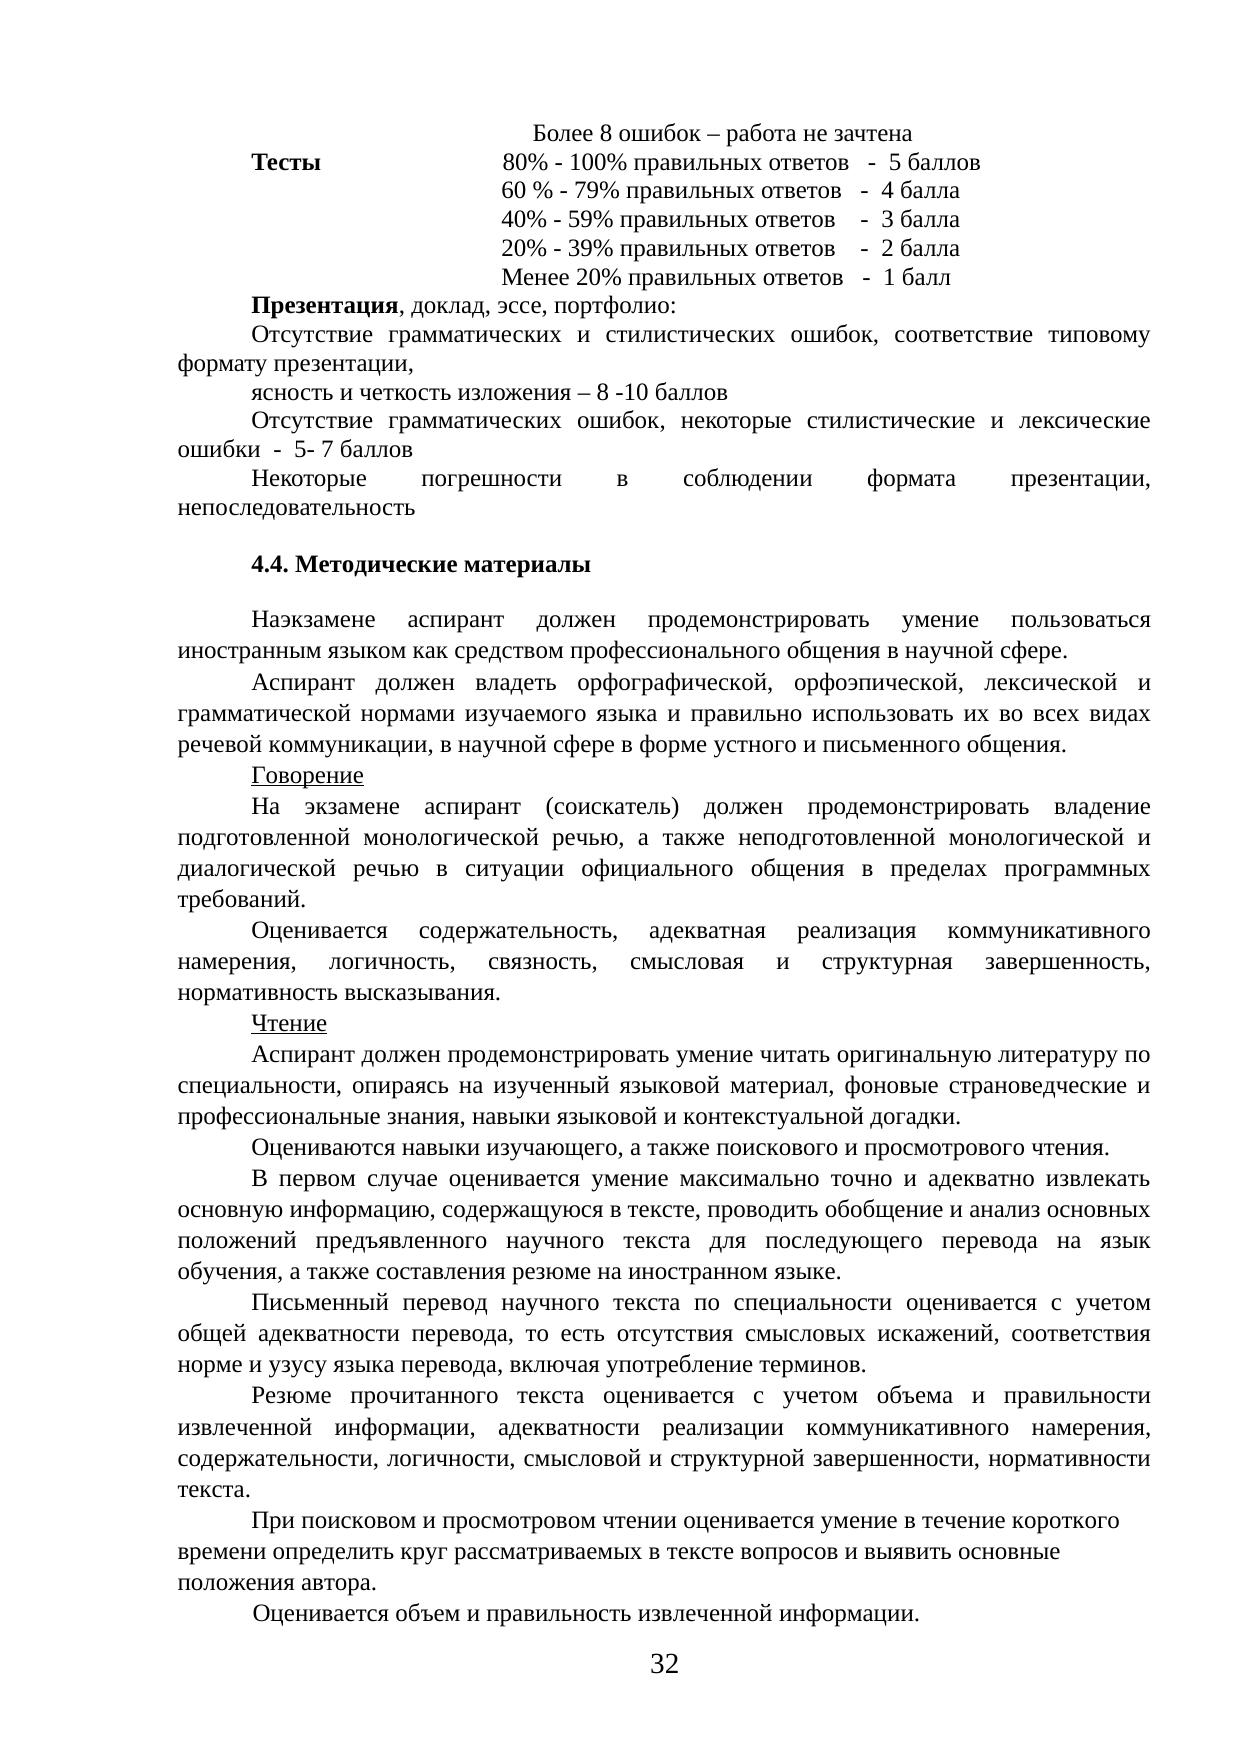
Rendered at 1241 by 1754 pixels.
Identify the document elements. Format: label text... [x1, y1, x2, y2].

text Отсутствие грамматических и стилистических ошибок, соответствие типовому формату презентации, [177, 319, 1152, 377]
text 20% - 39% правильных ответов - 2 балла [177, 233, 1152, 262]
text 40% - 59% правильных ответов - 3 балла [177, 204, 1152, 233]
text Презентация, доклад, эссе, портфолио: [177, 291, 1152, 319]
text ясность и четкость изложения – 8 -10 баллов [177, 377, 1152, 406]
text Оцениваются навыки изучающего, а также поискового и просмотрового чтения. [177, 1132, 1152, 1161]
text Говорение [177, 760, 1152, 788]
text Некоторые погрешности в соблюдении формата презентации, непоследовательность [177, 463, 1152, 521]
text Аспирант должен продемонстрировать умение читать оригинальную литературу по специальности, опираясь на изученный языковой материал, фоновые страноведческие и профессиональные знания, навыки языковой и контекстуальной догадки. [177, 1039, 1152, 1130]
text На экзамене аспирант (соискатель) должен продемонстрировать владение подготовленной монологической речью, а также неподготовленной монологической и диалогической речью в ситуации официального общения в пределах программных требований. [177, 791, 1152, 913]
text Тесты 80% - 100% правильных ответов - 5 баллов [177, 147, 1152, 176]
text В первом случае оценивается умение максимально точно и адекватно извлекать основную информацию, содержащуюся в тексте, проводить обобщение и анализ основных положений предъявленного научного текста для последующего перевода на язык обучения, а также составления резюме на иностранном языке. [177, 1163, 1152, 1285]
text Чтение [177, 1008, 1152, 1037]
text 60 % - 79% правильных ответов - 4 балла [177, 176, 1152, 204]
text Наэкзамене аспирант должен продемонстрировать умение пользоваться иностранным языком как средством профессионального общения в научной сфере. [177, 604, 1152, 664]
text 4.4. Методические материалы [177, 549, 1152, 578]
text Оценивается объем и правильность извлеченной информации. [252, 1598, 1152, 1627]
text Более 8 ошибок – работа не зачтена [177, 118, 1152, 147]
text Аспирант должен владеть орфографической, орфоэпической, лексической и грамматической нормами изучаемого языка и правильно использовать их во всех видах речевой коммуникации, в научной сфере в форме устного и письменного общения. [177, 667, 1152, 757]
text При поисковом и просмотровом чтении оценивается умение в течение короткого времени определить круг рассматриваемых в тексте вопросов и выявить основные положения автора. [177, 1505, 1152, 1596]
text Отсутствие грамматических ошибок, некоторые стилистические и лексические ошибки - 5- 7 баллов [177, 406, 1152, 463]
text Письменный перевод научного текста по специальности оценивается с учетом общей адекватности перевода, то есть отсутствия смысловых искажений, соответствия норме и узусу языка перевода, включая употребление терминов. [177, 1287, 1152, 1378]
text Оценивается содержательность, адекватная реализация коммуникативного намерения, логичность, связность, смысловая и структурная завершенность, нормативность высказывания. [177, 915, 1152, 1006]
text Менее 20% правильных ответов - 1 балл [177, 262, 1152, 291]
text Резюме прочитанного текста оценивается с учетом объема и правильности извлеченной информации, адекватности реализации коммуникативного намерения, содержательности, логичности, смысловой и структурной завершенности, нормативности текста. [177, 1381, 1152, 1502]
